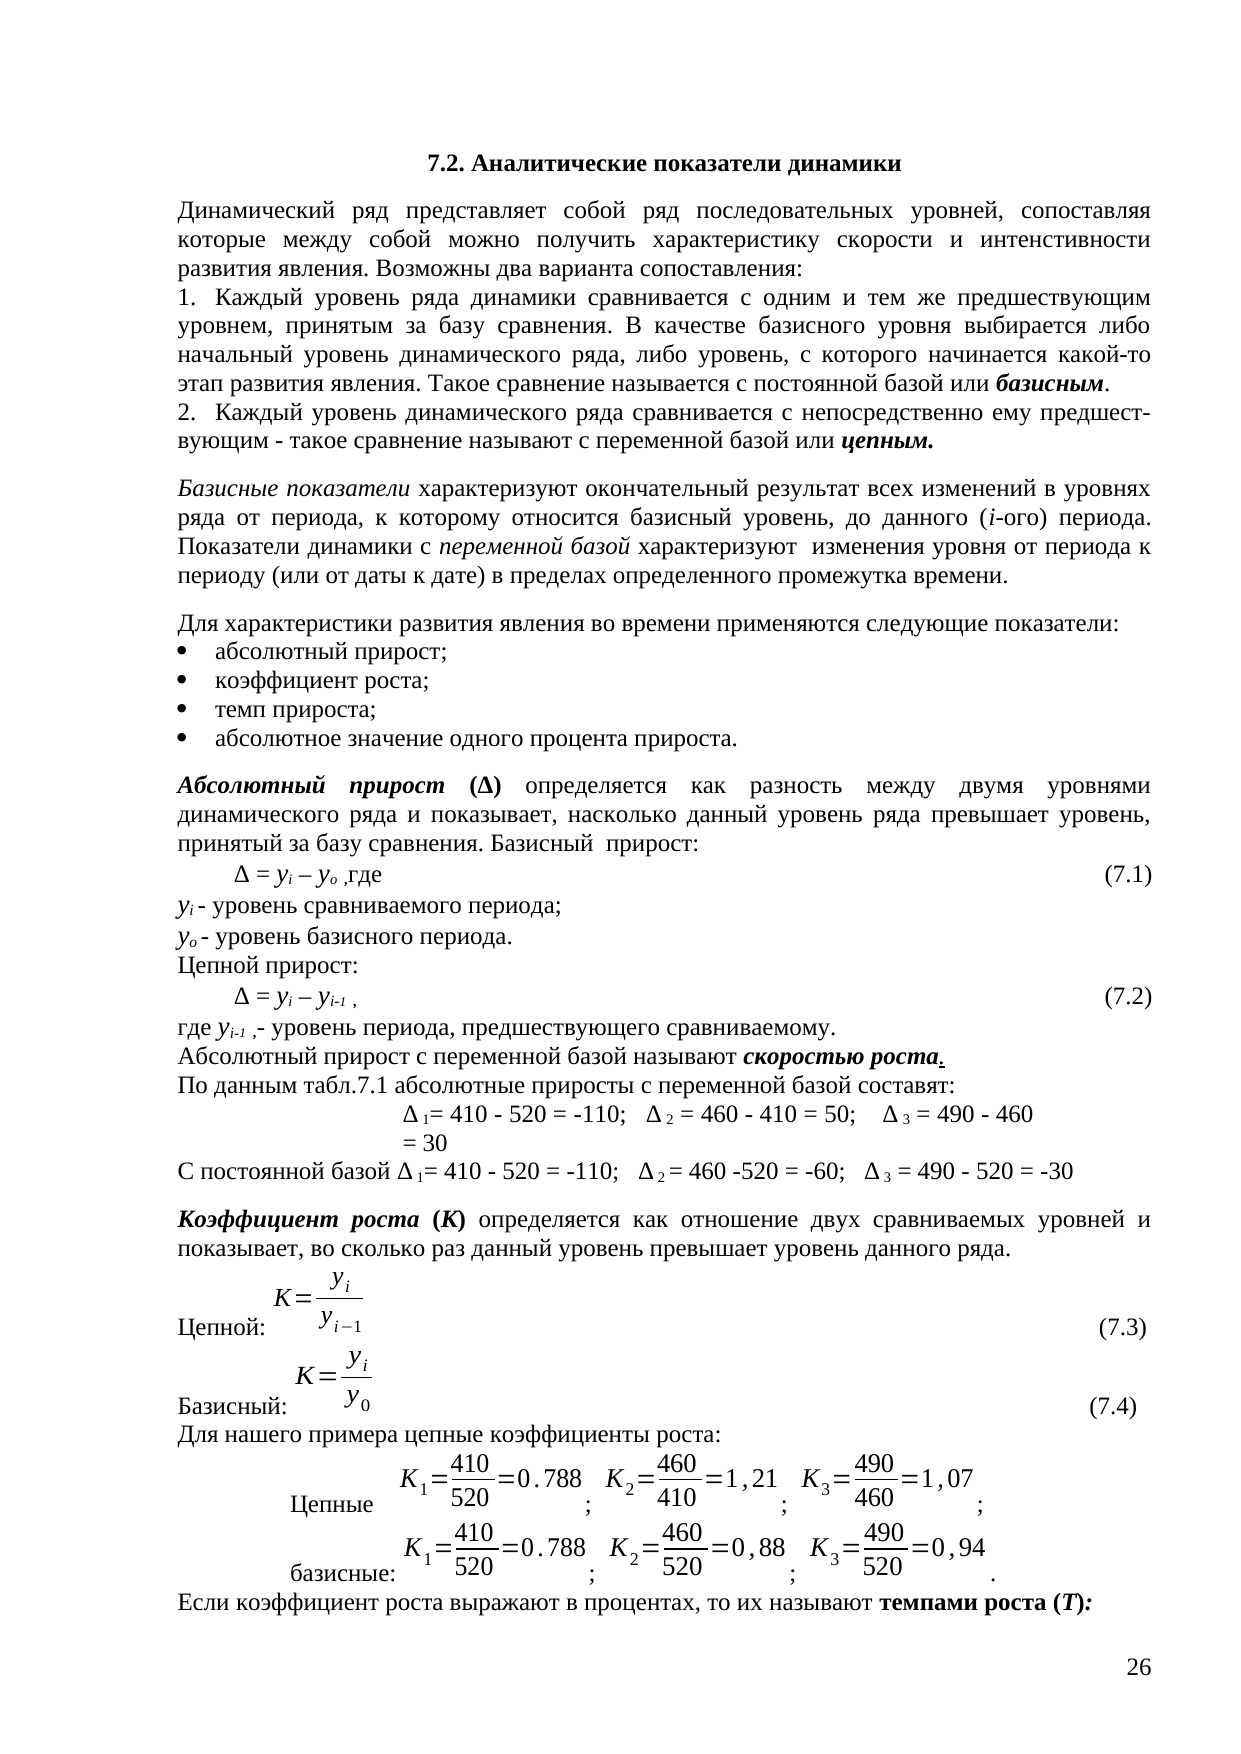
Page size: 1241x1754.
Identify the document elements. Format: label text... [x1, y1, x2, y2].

text Если коэффициент роста выражают в процентах, то их называют темпами роста (Т): [177, 1587, 1152, 1616]
text где уi-1 ,- уровень периода, предшествующего сравниваемому. [177, 1010, 1152, 1041]
text Цепные ; ; ; [177, 1448, 1152, 1518]
text 1. Каждый уровень ряда динамики сравнивается с одним и тем же предшествующим уровнем, принятым за базу сравнения. В качестве базисного уровня выбирается либо начальный уровень динамического ряда, либо уровень, с которого начинается какой-то этап развития явления. Такое сравнение называется с постоянной базой или базисным. [177, 282, 1152, 397]
text 2. Каждый уровень динамического ряда сравнивается с непосредственно ему предшест-вующим - такое сравнение называют с переменной базой или цепным. [177, 397, 1152, 454]
text Δ 1= 410 - 520 = -110; Δ 2 = 460 - 410 = 50; Δ 3 = 490 - 460 = 30 [402, 1099, 1033, 1156]
list абсолютное значение одного процента прироста. [177, 723, 1033, 751]
text Динамический ряд представляет собой ряд последовательных уровней, сопоставляя которые между собой можно получить характеристику скорости и интенстивности развития явления. Возможны два варианта сопоставления: [177, 196, 1152, 282]
text уi - уровень сравниваемого периода; [177, 888, 1152, 919]
text Для нашего примера цепные коэффициенты роста: [177, 1419, 1152, 1448]
text С постоянной базой Δ 1= 410 - 520 = -110; Δ 2 = 460 -520 = -60; Δ 3 = 490 - 520 = -30 [177, 1156, 1152, 1185]
text Для характеристики развития явления во времени применяются следующие показатели: [177, 608, 1152, 636]
list абсолютный прирост; [177, 636, 1033, 665]
text Δ = уi – уо ,где (7.1) [233, 857, 1033, 888]
text Базисный: (7.4) [177, 1341, 1152, 1419]
list темп прироста; [177, 694, 1033, 723]
text Цепной: (7.3) [177, 1262, 1152, 1341]
text Коэффициент роста (К) определяется как отношение двух сравниваемых уровней и показывает, во сколько раз данный уровень превышает уровень данного ряда. [177, 1204, 1152, 1262]
text Абсолютный прирост (Δ) определяется как разность между двумя уровнями динамического ряда и показывает, насколько данный уровень ряда превышает уровень, принятый за базу сравнения. Базисный прирост: [177, 771, 1152, 857]
text Базисные показатели характеризуют окончательный результат всех изменений в уровнях ряда от периода, к которому относится базисный уровень, до данного (i-ого) периода. Показатели динамики с переменной базой характеризуют изменения уровня от периода к периоду (или от даты к дате) в пределах определенного промежутка времени. [177, 473, 1152, 588]
text Абсолютный прирост с переменной базой называют скоростью роста. [177, 1041, 1152, 1070]
text По данным табл.7.1 абсолютные приросты с переменной базой составят: [177, 1070, 1152, 1099]
list коэффициент роста; [177, 665, 1033, 694]
text базисные: ; ; . [290, 1518, 1033, 1587]
text Цепной прирост: [177, 950, 1152, 979]
text 7.2. Аналитические показатели динамики [177, 148, 1152, 176]
text Δ = уi – уi-1 , (7.2) [233, 979, 1033, 1010]
text уо - уровень базисного периода. [177, 919, 1152, 950]
